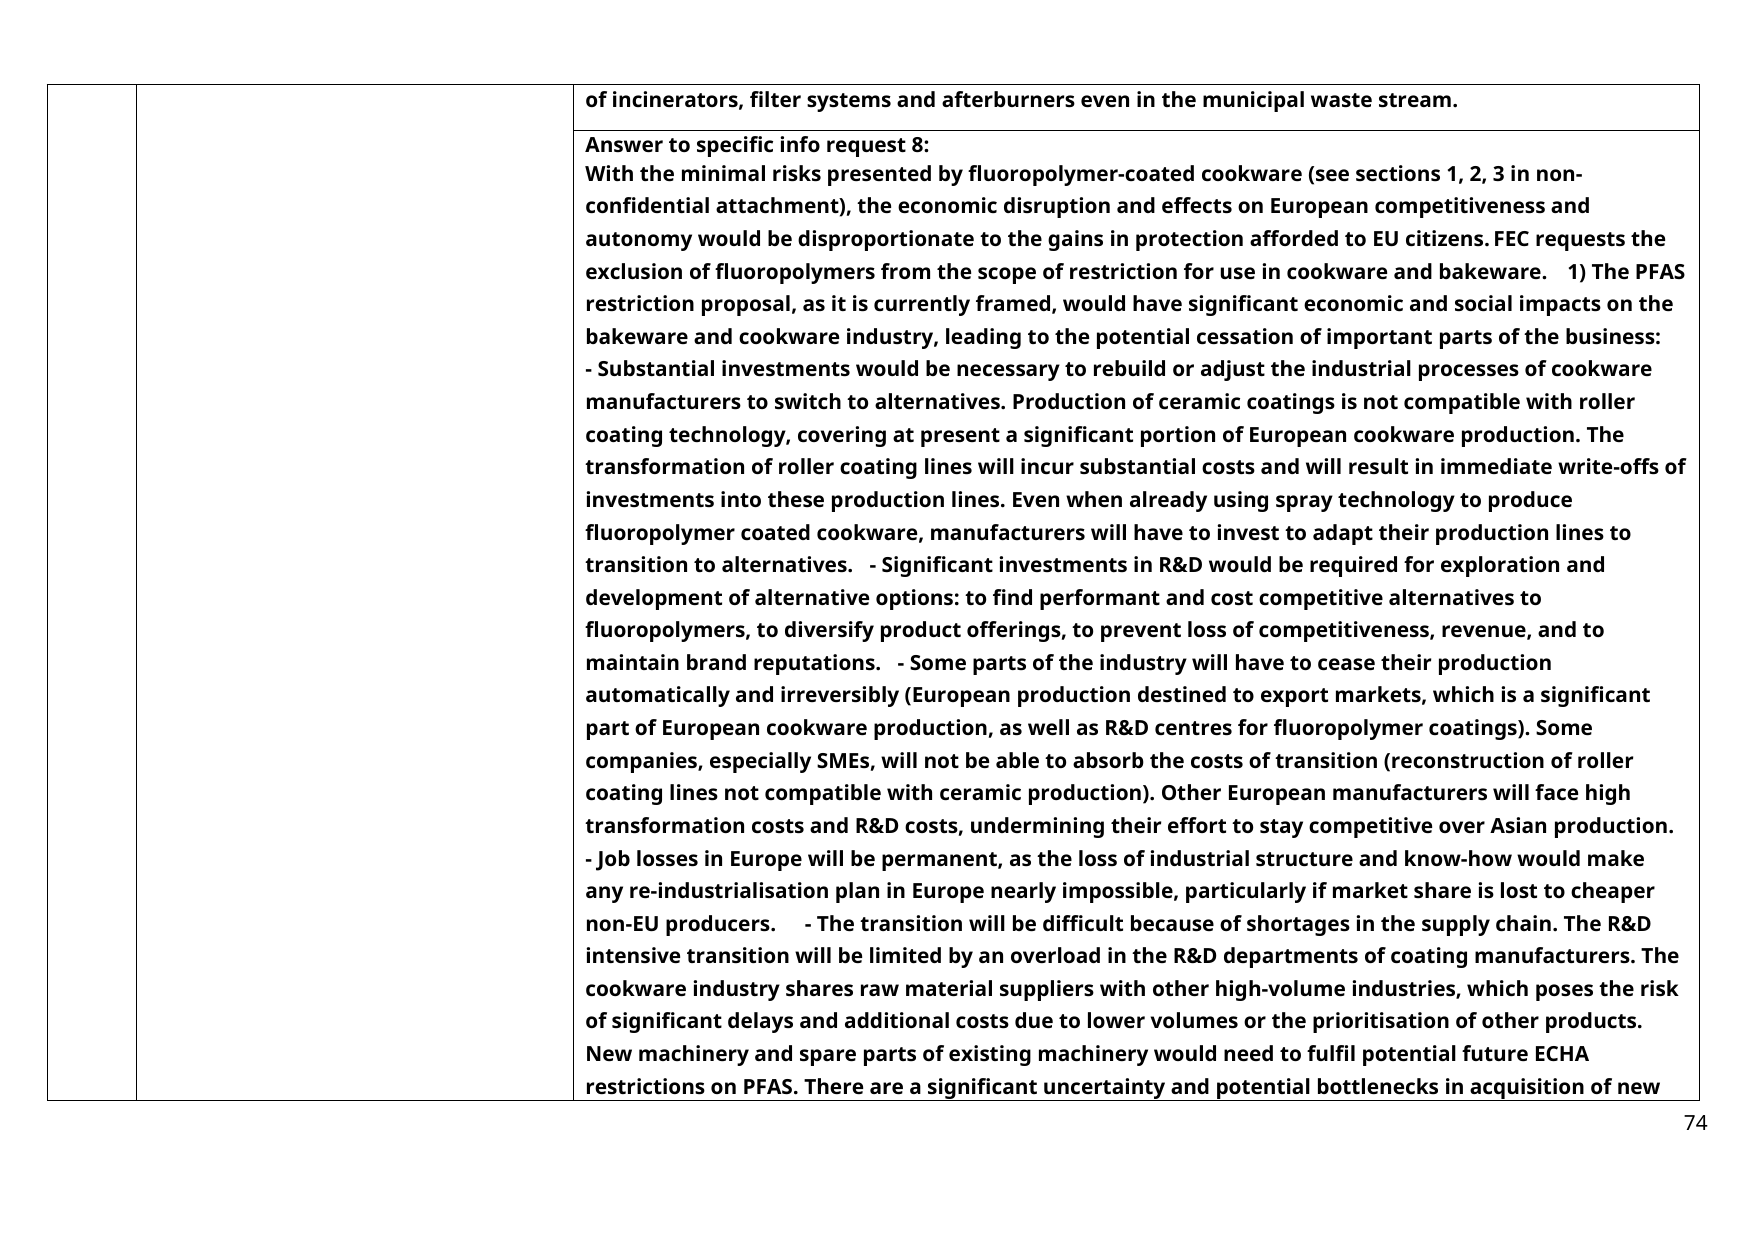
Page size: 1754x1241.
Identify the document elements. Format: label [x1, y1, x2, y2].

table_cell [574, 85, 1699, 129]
table_cell [574, 131, 1699, 1100]
